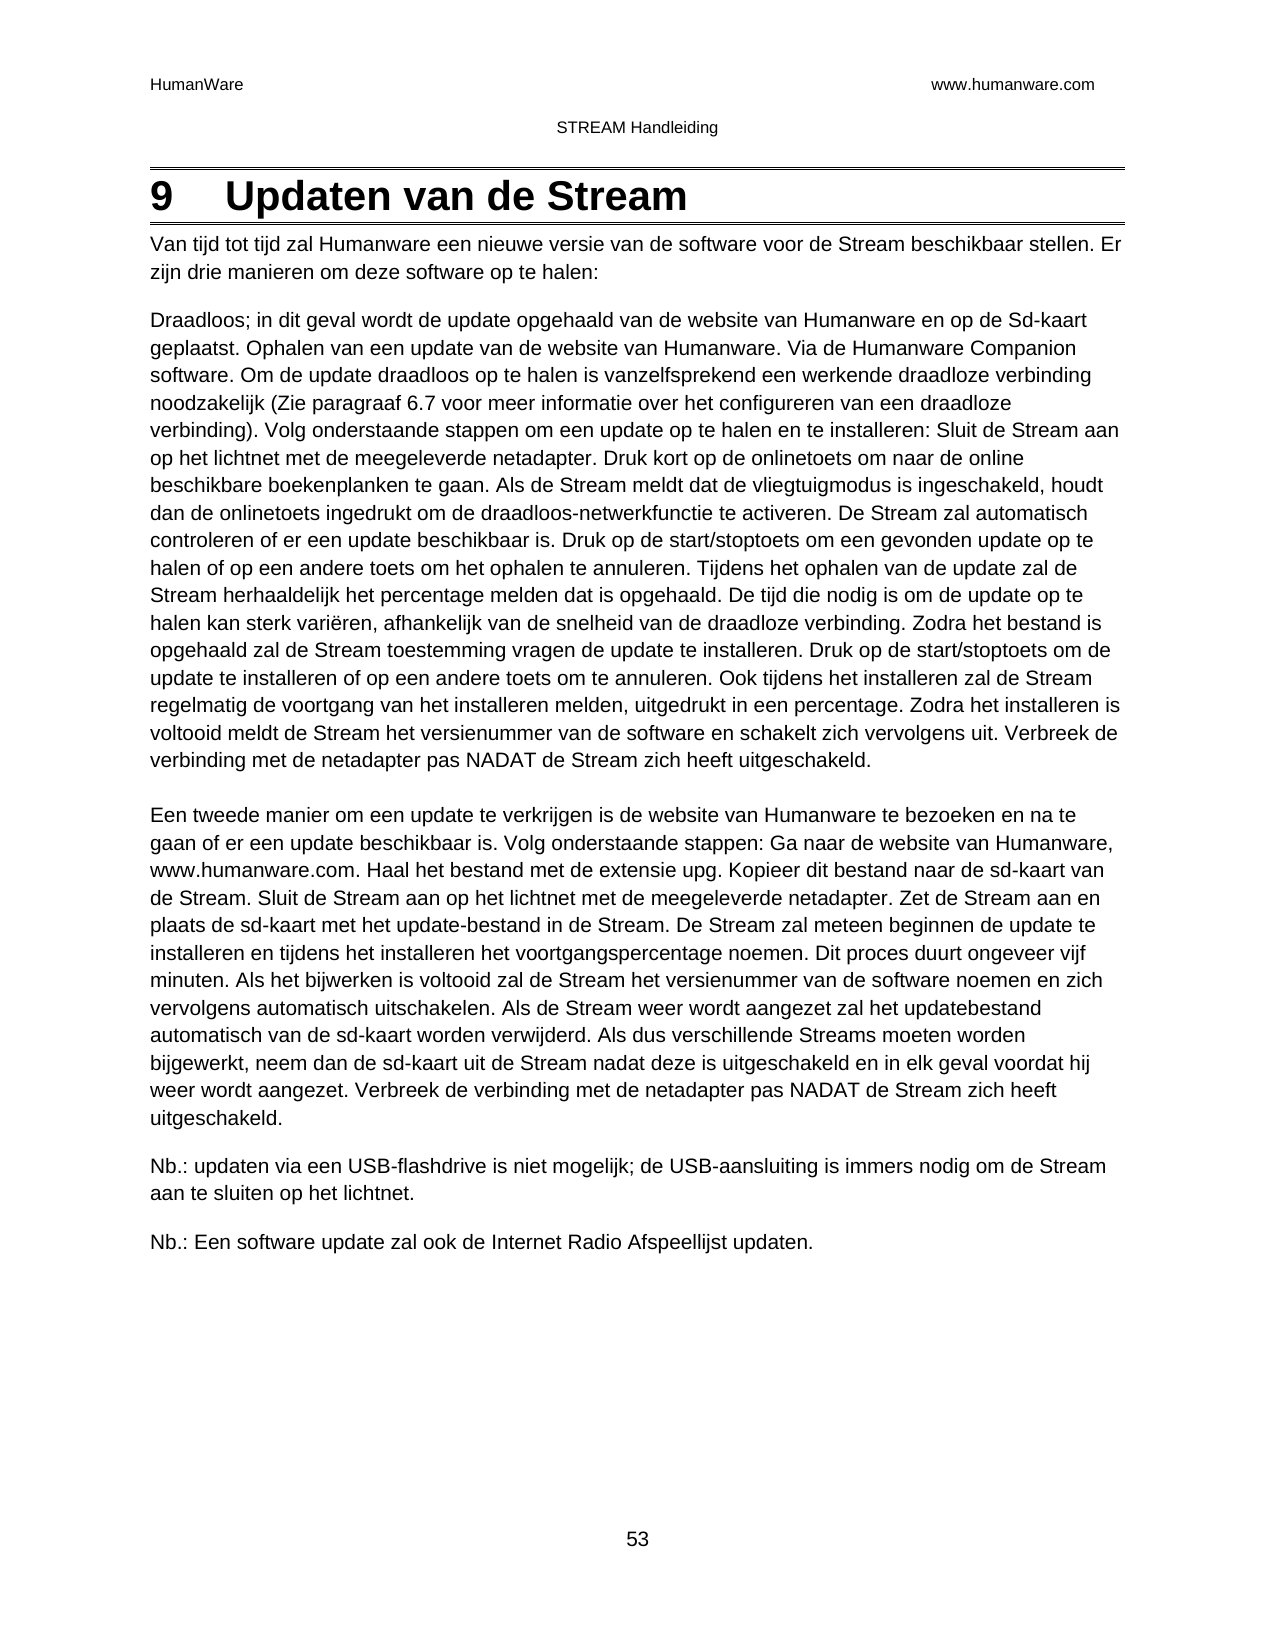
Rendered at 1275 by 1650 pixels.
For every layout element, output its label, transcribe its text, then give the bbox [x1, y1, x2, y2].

subtitle 9 Updaten van de Stream [150, 170, 1125, 222]
text Een tweede manier om een update te verkrijgen is de website van Humanware te bezoeken en na te gaan of er een update beschikbaar is. Volg onderstaande stappen: Ga naar de website van Humanware, www.humanware.com. Haal het bestand met de extensie upg. Kopieer dit bestand naar de sd-kaart van de Stream. Sluit de Stream aan op het lichtnet met de meegeleverde netadapter. Zet de Stream aan en plaats de sd-kaart met het update-bestand in de Stream. De Stream zal meteen beginnen de update te installeren en tijdens het installeren het voortgangspercentage noemen. Dit proces duurt ongeveer vijf minuten. Als het bijwerken is voltooid zal de Stream het versienummer van de software noemen en zich vervolgens automatisch uitschakelen. Als de Stream weer wordt aangezet zal het updatebestand automatisch van de sd-kaart worden verwijderd. Als dus verschillende Streams moeten worden bijgewerkt, neem dan de sd-kaart uit de Stream nadat deze is uitgeschakeld en in elk geval voordat hij weer wordt aangezet. Verbreek de verbinding met de netadapter pas NADAT de Stream zich heeft uitgeschakeld. [150, 803, 1125, 1129]
text Nb.: Een software update zal ook de Internet Radio Afspeellijst updaten. [150, 1229, 1125, 1253]
text Van tijd tot tijd zal Humanware een nieuwe versie van de software voor de Stream beschikbaar stellen. Er zijn drie manieren om deze software op te halen: [150, 232, 1125, 283]
text Nb.: updaten via een USB-flashdrive is niet mogelijk; de USB-aansluiting is immers nodig om de Stream aan te sluiten op het lichtnet. [150, 1154, 1125, 1205]
text Draadloos; in dit geval wordt de update opgehaald van de website van Humanware en op de Sd-kaart geplaatst. Ophalen van een update van de website van Humanware. Via de Humanware Companion software. Om de update draadloos op te halen is vanzelfsprekend een werkende draadloze verbinding noodzakelijk (Zie paragraaf 6.7 voor meer informatie over het configureren van een draadloze verbinding). Volg onderstaande stappen om een update op te halen en te installeren: Sluit de Stream aan op het lichtnet met de meegeleverde netadapter. Druk kort op de onlinetoets om naar de online beschikbare boekenplanken te gaan. Als de Stream meldt dat de vliegtuigmodus is ingeschakeld, houdt dan de onlinetoets ingedrukt om de draadloos-netwerkfunctie te activeren. De Stream zal automatisch controleren of er een update beschikbaar is. Druk op de start/stoptoets om een gevonden update op te halen of op een andere toets om het ophalen te annuleren. Tijdens het ophalen van de update zal de Stream herhaaldelijk het percentage melden dat is opgehaald. De tijd die nodig is om de update op te halen kan sterk variëren, afhankelijk van de snelheid van de draadloze verbinding. Zodra het bestand is opgehaald zal de Stream toestemming vragen de update te installeren. Druk op de start/stoptoets om de update te installeren of op een andere toets om te annuleren. Ook tijdens het installeren zal de Stream regelmatig de voortgang van het installeren melden, uitgedrukt in een percentage. Zodra het installeren is voltooid meldt de Stream het versienummer van de software en schakelt zich vervolgens uit. Verbreek de verbinding met de netadapter pas NADAT de Stream zich heeft uitgeschakeld. [150, 308, 1125, 799]
